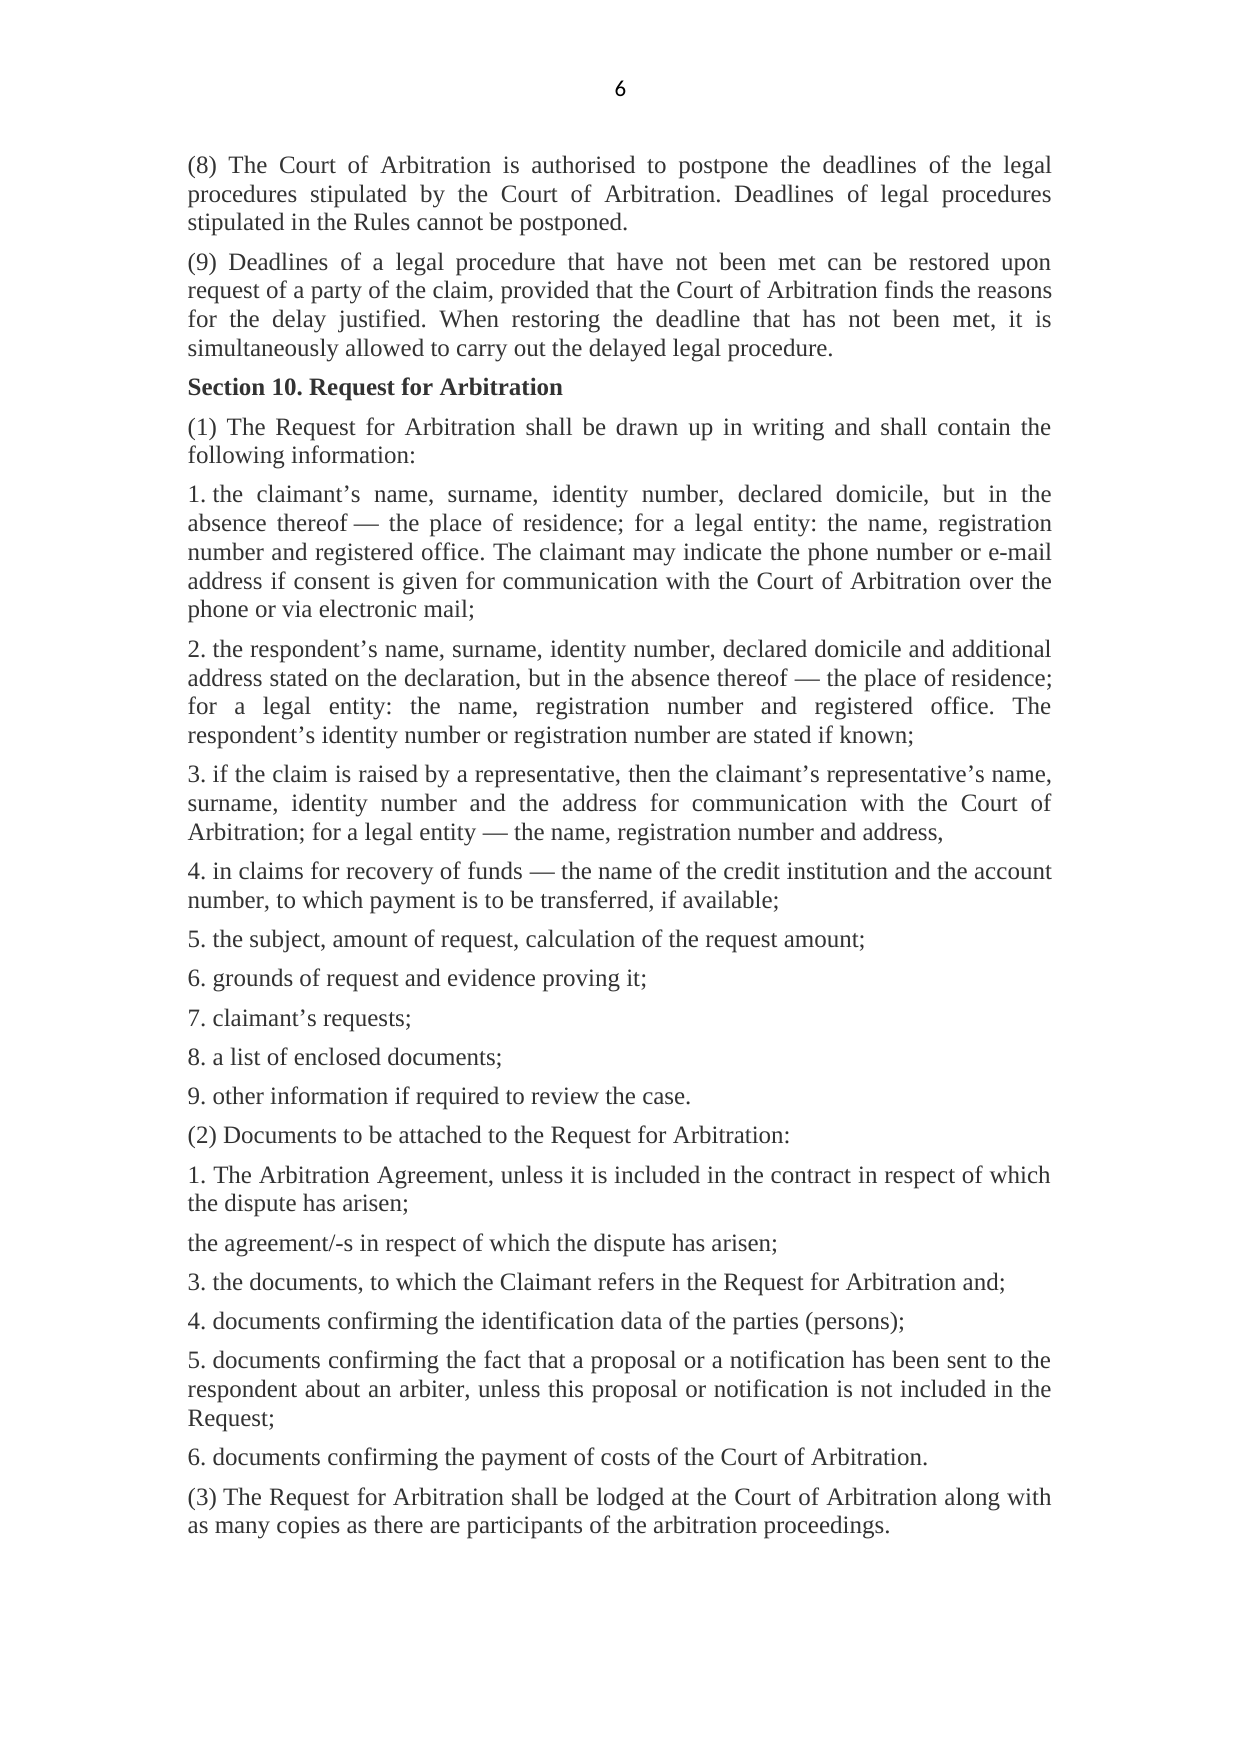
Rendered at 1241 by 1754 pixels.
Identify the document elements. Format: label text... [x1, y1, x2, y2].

text 6. documents confirming the payment of costs of the Court of Arbitration. [187, 1442, 1053, 1471]
text (1) The Request for Arbitration shall be drawn up in writing and shall contain the following information: [187, 412, 1053, 469]
text (3) The Request for Arbitration shall be lodged at the Court of Arbitration along with as many copies as there are participants of the arbitration proceedings. [187, 1482, 1053, 1539]
text (9) Deadlines of a legal procedure that have not been met can be restored upon request of a party of the claim, provided that the Court of Arbitration finds the reasons for the delay justified. When restoring the deadline that has not been met, it is simultaneously allowed to carry out the delayed legal procedure. [187, 247, 1053, 362]
text (8) The Court of Arbitration is authorised to postpone the deadlines of the legal procedures stipulated by the Court of Arbitration. Deadlines of legal procedures stipulated in the Rules cannot be postponed. [187, 150, 1053, 236]
text 6. grounds of request and evidence proving it; [187, 963, 1053, 992]
text (2) Documents to be attached to the Request for Arbitration: [187, 1121, 1053, 1149]
text 5. the subject, amount of request, calculation of the request amount; [187, 924, 1053, 953]
text 2. the respondent’s name, surname, identity number, declared domicile and additional address stated on the declaration, but in the absence thereof — the place of residence; for a legal entity: the name, registration number and registered office. The respondent’s identity number or registration number are stated if known; [187, 634, 1053, 749]
text Section 10. Request for Arbitration [187, 372, 1053, 401]
text 4. in claims for recovery of funds — the name of the credit institution and the account number, to which payment is to be transferred, if available; [187, 856, 1053, 914]
text 1. the claimant’s name, surname, identity number, declared domicile, but in the absence thereof — the place of residence; for a legal entity: the name, registration number and registered office. The claimant may indicate the phone number or e-mail address if consent is given for communication with the Court of Arbitration over the phone or via electronic mail; [187, 479, 1053, 623]
text 5. documents confirming the fact that a proposal or a notification has been sent to the respondent about an arbiter, unless this proposal or notification is not included in the Request; [187, 1346, 1053, 1432]
text 7. claimant’s requests; [187, 1003, 1053, 1031]
text the agreement/-s in respect of which the dispute has arisen; [187, 1228, 1053, 1257]
text 1. The Arbitration Agreement, unless it is included in the contract in respect of which the dispute has arisen; [187, 1160, 1053, 1217]
text 3. the documents, to which the Claimant refers in the Request for Arbitration and; [187, 1267, 1053, 1296]
text 8. a list of enclosed documents; [187, 1042, 1053, 1071]
text 9. other information if required to review the case. [187, 1081, 1053, 1110]
text 3. if the claim is raised by a representative, then the claimant’s representative’s name, surname, identity number and the address for communication with the Court of Arbitration; for a legal entity — the name, registration number and address, [187, 759, 1053, 846]
text 4. documents confirming the identification data of the parties (persons); [187, 1306, 1053, 1335]
